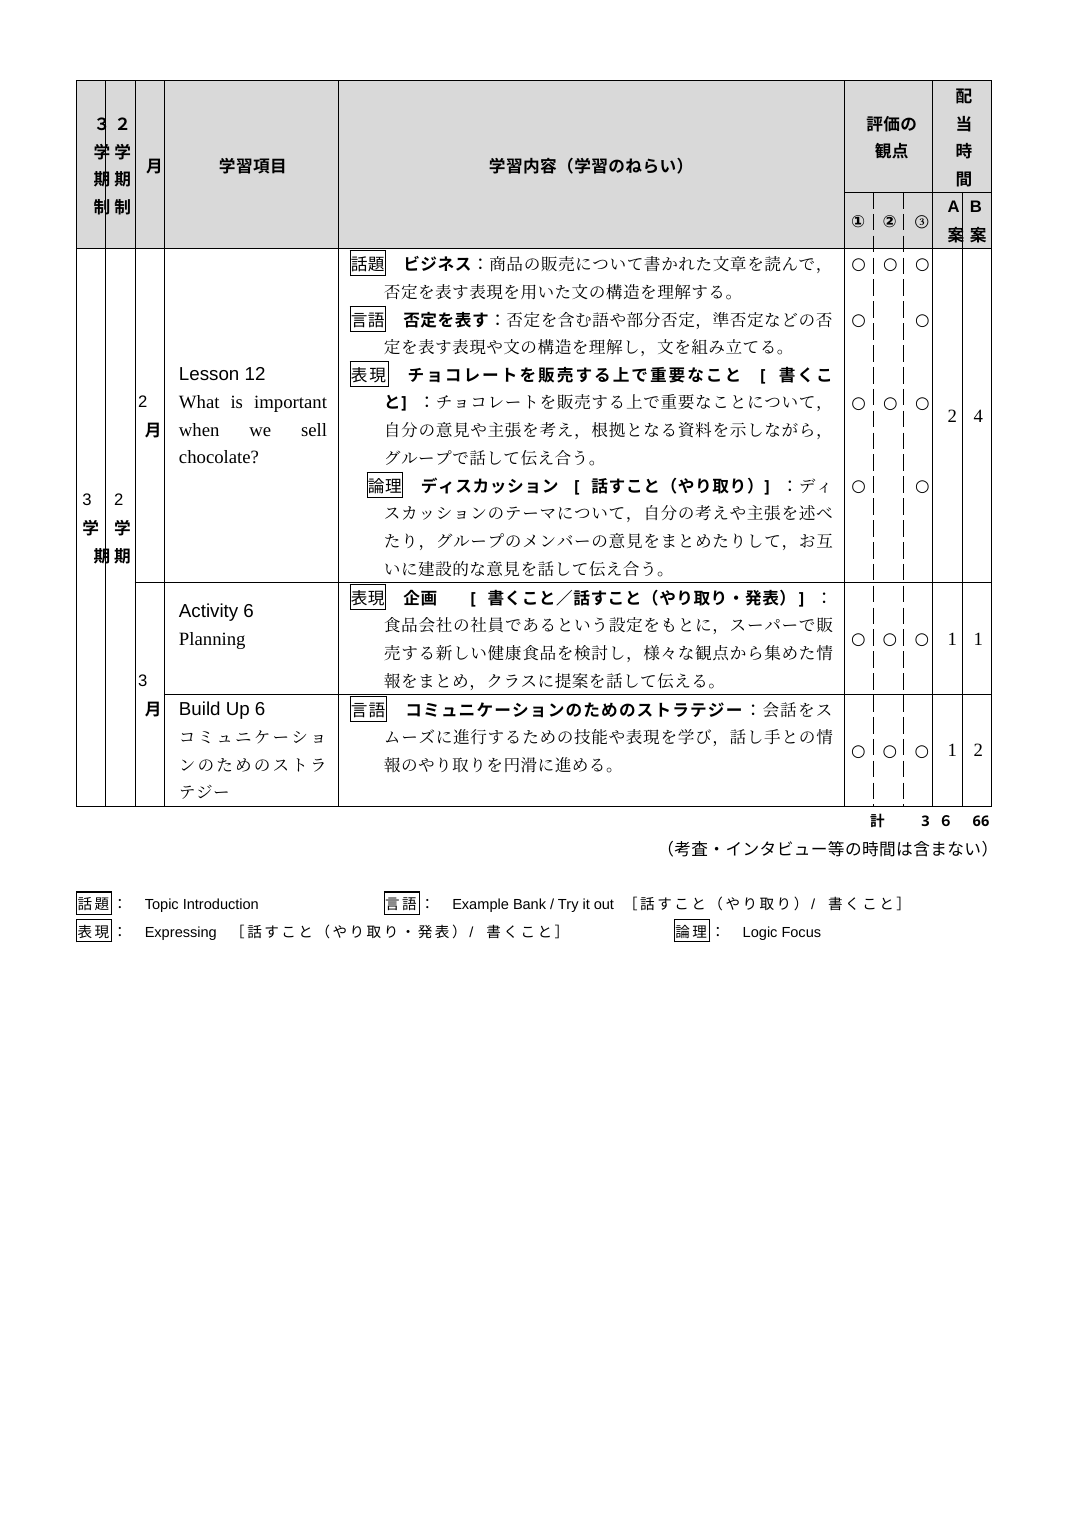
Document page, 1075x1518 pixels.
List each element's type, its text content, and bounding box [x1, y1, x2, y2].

table_cell 3 月 [136, 583, 164, 806]
table_header 学習項目 [165, 81, 338, 248]
table_cell Build Up 6 コミュニケーションのためのストラテジー [165, 695, 338, 806]
table_cell ○ ○ ○ ○ [903, 249, 932, 582]
table_cell ○ [903, 695, 932, 806]
text 表現：Expressing［話すこと（やり取り・発表）/ 書くこと］ 論理：Logic Focus [76, 917, 999, 945]
table_cell 2 [933, 249, 962, 582]
table_cell ② [874, 193, 903, 248]
table_cell 4 [963, 249, 991, 582]
table_header 評価の 観点 [845, 81, 932, 192]
table_cell ○ ○ [874, 249, 903, 582]
table_cell Activity 6 Planning [165, 583, 338, 694]
table_cell 3 学期 [77, 249, 105, 806]
table_cell ○ ○ ○ ○ [845, 249, 874, 582]
table_cell ○ [874, 695, 903, 806]
table_cell ○ [874, 583, 903, 694]
text 計 3６ 66 [76, 807, 989, 834]
table_header 月 [136, 81, 164, 248]
text （考査・インタビュー等の時間は含まない） [76, 834, 999, 862]
table_header ３ 学期制 [77, 81, 105, 248]
table_header 配当時間 [933, 81, 991, 192]
table_cell A 案 [933, 193, 962, 248]
table_cell ③ [903, 193, 932, 248]
table_cell Lesson 12 What is important when we sell chocolate? [165, 249, 338, 582]
table_cell 話題 ビジネス：商品の販売について書かれた文章を読んで，否定を表す表現を用いた文の構造を理解する。 言語 否定を表す：否定を含む語や部分否定，準否定などの否定を表す表現や文の構造を理解し，文を組み立てる。 表現 チョコレートを販売する上で重要なこと[書くこと]：チョコレートを販売する上で重要なことについて，自分の意見や主張を考え，根拠となる資料を示しながら，グループで話して伝え合う。 論理 ディスカッション[話すこと（やり取り）]：ディスカッションのテーマについて，自分の考えや主張を述べたり，グループのメンバーの意見をまとめたりして，お互いに建設的な意見を話して伝え合う。 [339, 249, 844, 582]
table_cell 2 月 [136, 249, 164, 582]
table_cell 2 [963, 695, 991, 806]
table_cell B 案 [963, 193, 991, 248]
text 話題：Topic Introduction 言語：Example Bank / Try it out［話すこと（やり取り）/ 書くこと］ [76, 889, 999, 917]
table_cell 2 学期 [106, 249, 135, 806]
table_header ２ 学期制 [106, 81, 135, 248]
table_cell ① [845, 193, 874, 248]
table_cell 1 [933, 695, 962, 806]
table_cell 言語 コミュニケーションのためのストラテジー：会話をスムーズに進行するための技能や表現を学び，話し手との情報のやり取りを円滑に進める。 [339, 695, 844, 806]
table_cell ○ [903, 583, 932, 694]
table_cell 1 [963, 583, 991, 694]
table_cell 1 [933, 583, 962, 694]
table_cell ○ [845, 583, 874, 694]
table_cell ○ [845, 695, 874, 806]
table_cell 表現 企画 [書くこと／話すこと（やり取り・発表）]：食品会社の社員であるという設定をもとに，スーパーで販売する新しい健康食品を検討し，様々な観点から集めた情報をまとめ，クラスに提案を話して伝える。 [339, 583, 844, 694]
table_header 学習内容（学習のねらい） [339, 81, 844, 248]
